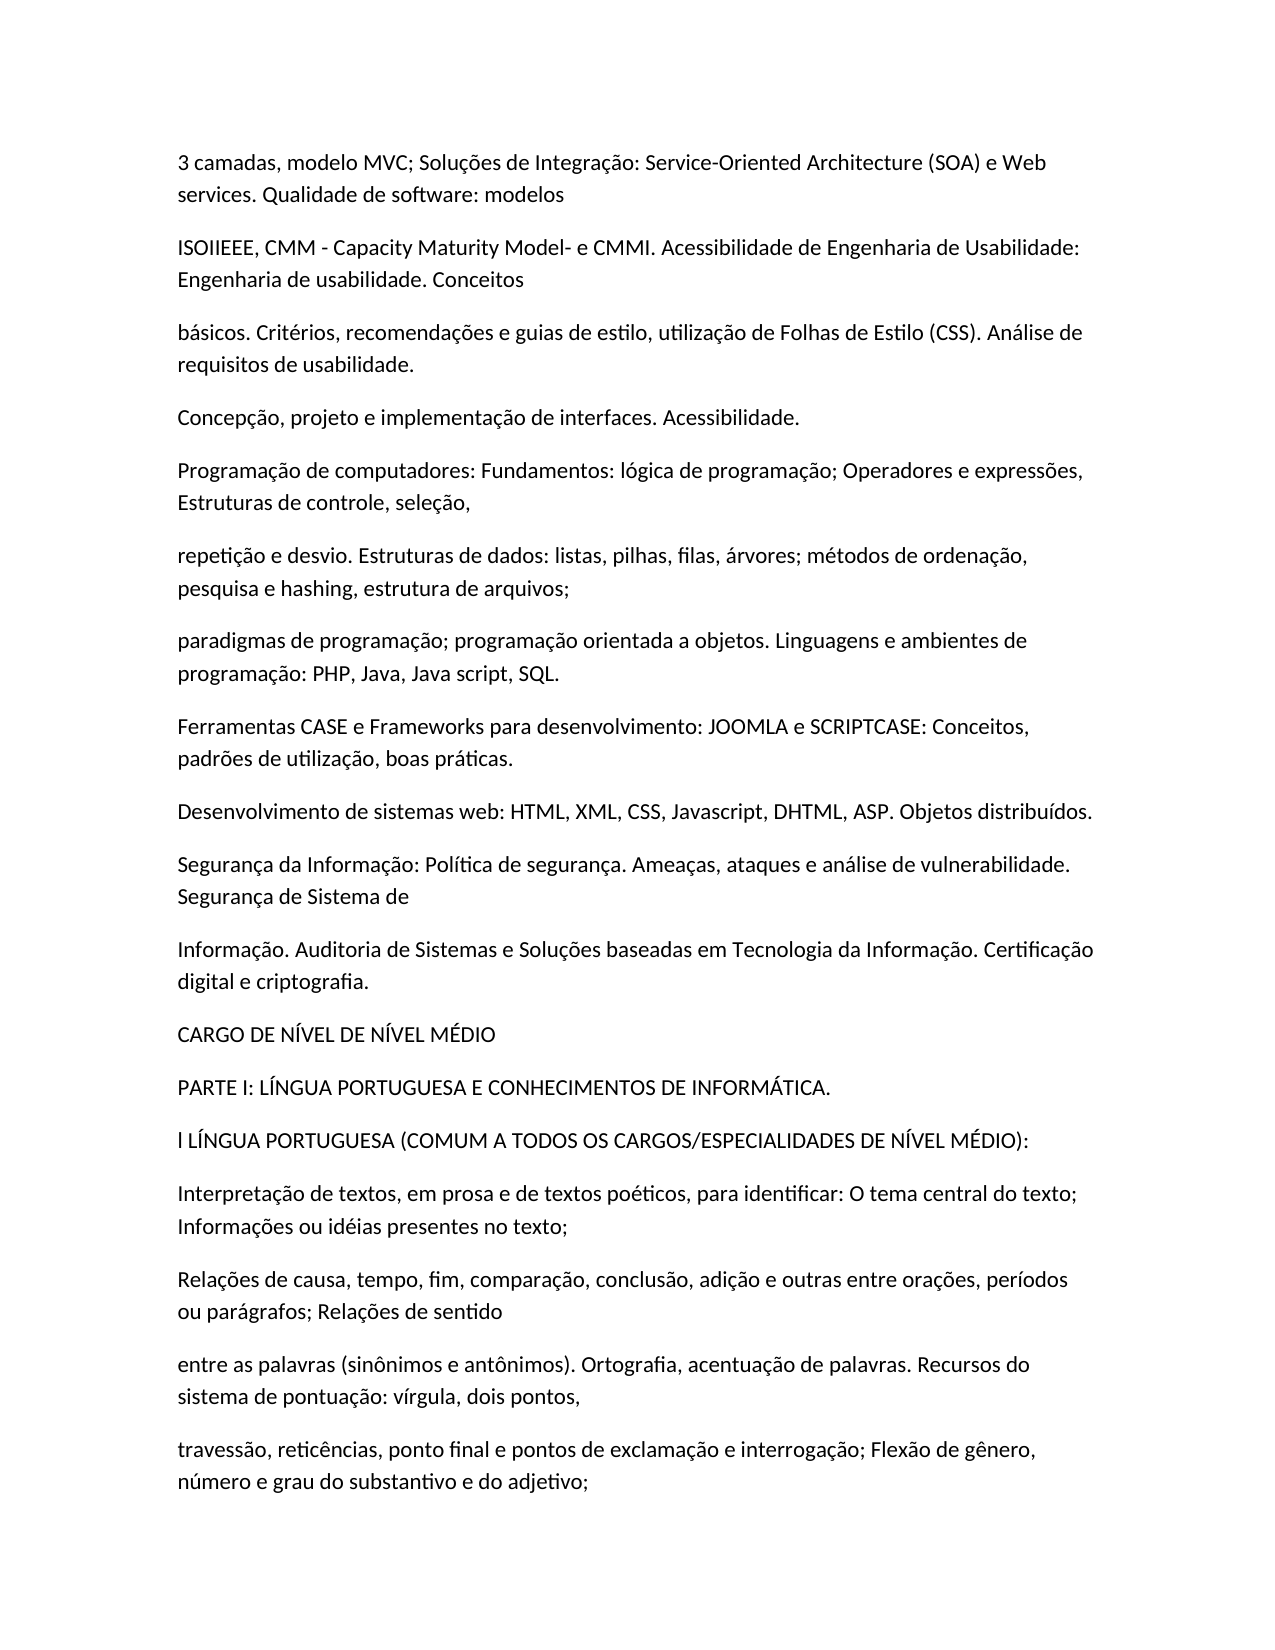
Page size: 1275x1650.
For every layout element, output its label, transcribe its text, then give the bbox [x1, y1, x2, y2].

text Ferramentas CASE e Frameworks para desenvolvimento: JOOMLA e SCRIPTCASE: Conceitos, padrões de utilização, boas práticas. [177, 712, 1098, 772]
text 3 camadas, modelo MVC; Soluções de Integração: Service-Oriented Architecture (SOA) e Web services. Qualidade de software: modelos [177, 148, 1098, 208]
text Informação. Auditoria de Sistemas e Soluções baseadas em Tecnologia da Informação. Certificação digital e criptografia. [177, 935, 1098, 996]
text básicos. Critérios, recomendações e guias de estilo, utilização de Folhas de Estilo (CSS). Análise de requisitos de usabilidade. [177, 318, 1098, 378]
text travessão, reticências, ponto final e pontos de exclamação e interrogação; Flexão de gênero, número e grau do substantivo e do adjetivo; [177, 1435, 1098, 1495]
text Relações de causa, tempo, fim, comparação, conclusão, adição e outras entre orações, períodos ou parágrafos; Relações de sentido [177, 1265, 1098, 1325]
text entre as palavras (sinônimos e antônimos). Ortografia, acentuação de palavras. Recursos do sistema de pontuação: vírgula, dois pontos, [177, 1350, 1098, 1410]
text repetição e desvio. Estruturas de dados: listas, pilhas, filas, árvores; métodos de ordenação, pesquisa e hashing, estrutura de arquivos; [177, 541, 1098, 602]
text l LÍNGUA PORTUGUESA (COMUM A TODOS OS CARGOS/ESPECIALIDADES DE NÍVEL MÉDIO): [177, 1127, 1098, 1154]
text Desenvolvimento de sistemas web: HTML, XML, CSS, Javascript, DHTML, ASP. Objetos distribuídos. [177, 797, 1098, 825]
text ISOIIEEE, CMM - Capacity Maturity Model- e CMMI. Acessibilidade de Engenharia de Usabilidade: Engenharia de usabilidade. Conceitos [177, 233, 1098, 293]
text Concepção, projeto e implementação de interfaces. Acessibilidade. [177, 403, 1098, 431]
text CARGO DE NÍVEL DE NÍVEL MÉDIO [177, 1021, 1098, 1048]
text Interpretação de textos, em prosa e de textos poéticos, para identificar: O tema central do texto; Informações ou idéias presentes no texto; [177, 1179, 1098, 1240]
text paradigmas de programação; programação orientada a objetos. Linguagens e ambientes de programação: PHP, Java, Java script, SQL. [177, 627, 1098, 687]
text PARTE I: LÍNGUA PORTUGUESA E CONHECIMENTOS DE INFORMÁTICA. [177, 1073, 1098, 1102]
text Programação de computadores: Fundamentos: lógica de programação; Operadores e expressões, Estruturas de controle, seleção, [177, 456, 1098, 516]
text Segurança da Informação: Política de segurança. Ameaças, ataques e análise de vulnerabilidade. Segurança de Sistema de [177, 850, 1098, 910]
